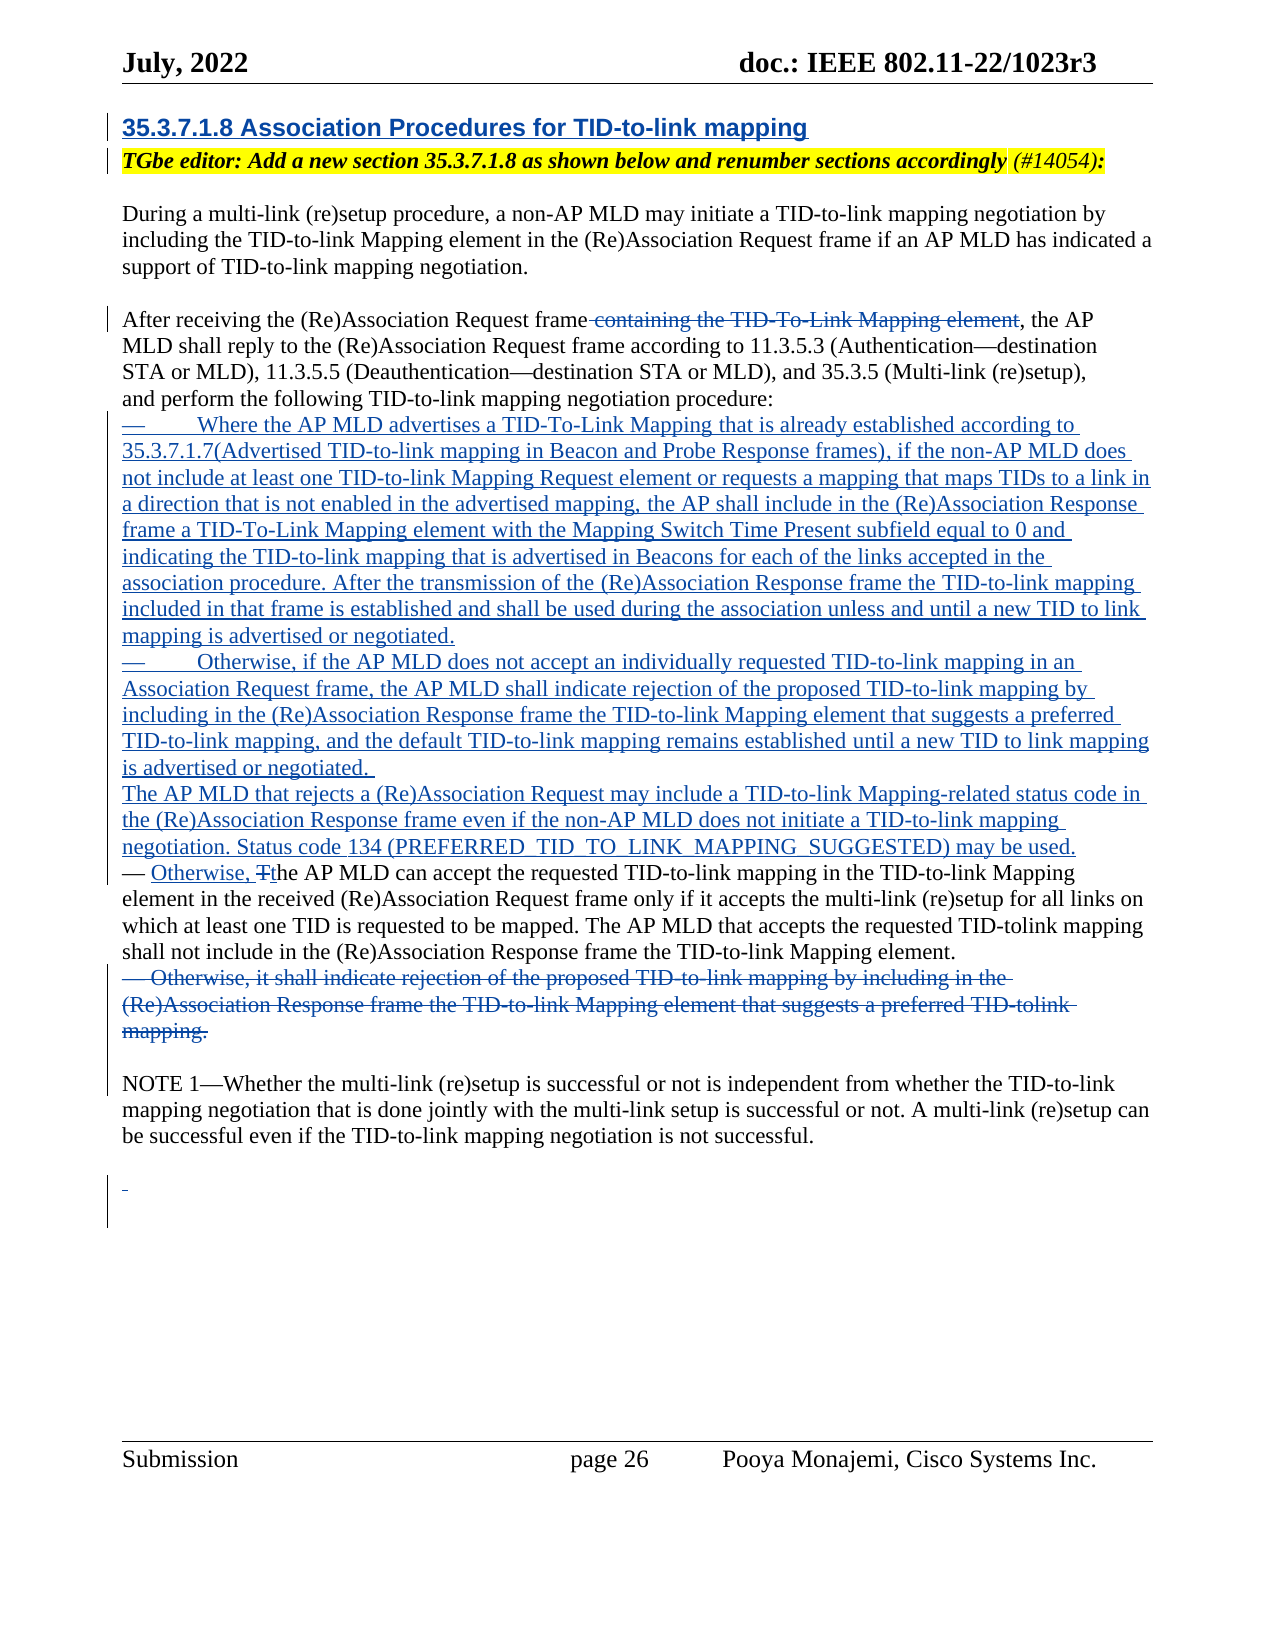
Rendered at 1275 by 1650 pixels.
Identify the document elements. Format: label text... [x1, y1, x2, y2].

text NOTE 1—Whether the multi-link (re)setup is successful or not is independent from whether the TID-to-link mapping negotiation that is done jointly with the multi-link setup is successful or not. A multi-link (re)setup can be successful even if the TID-to-link mapping negotiation is not successful. [122, 1070, 1153, 1149]
text which at least one TID is requested to be mapped. The AP MLD that accepts the requested TID-tolink mapping shall not include in the (Re)Association Response frame the TID-to-link Mapping element. [122, 912, 1153, 964]
text and perform the following TID-to-link mapping negotiation procedure: [122, 385, 1153, 411]
text STA or MLD), 11.3.5.5 (Deauthentication—destination STA or MLD), and 35.3.5 (Multi-link (re)setup), [122, 358, 1153, 385]
text TGbe editor: Add a new section 35.3.7.1.8 as shown below and renumber sections accordingly (#14054): [122, 147, 1153, 174]
text MLD shall reply to the (Re)Association Request frame according to 11.3.5.3 (Authentication—destination [122, 332, 1153, 358]
text During a multi-link (re)setup procedure, a non-AP MLD may initiate a TID-to-link mapping negotiation by including the TID-to-link Mapping element in the (Re)Association Request frame if an AP MLD has indicated a support of TID-to-link mapping negotiation. [122, 200, 1153, 279]
text — he AP MLD can accept the requested TID-to-link mapping in the TID-to-link Mapping element in the received (Re)Association Request frame only if it accepts the multi-link (re)setup for all links on [122, 859, 1153, 912]
text After receiving the (Re)Association Request frame, the AP [122, 306, 1153, 332]
